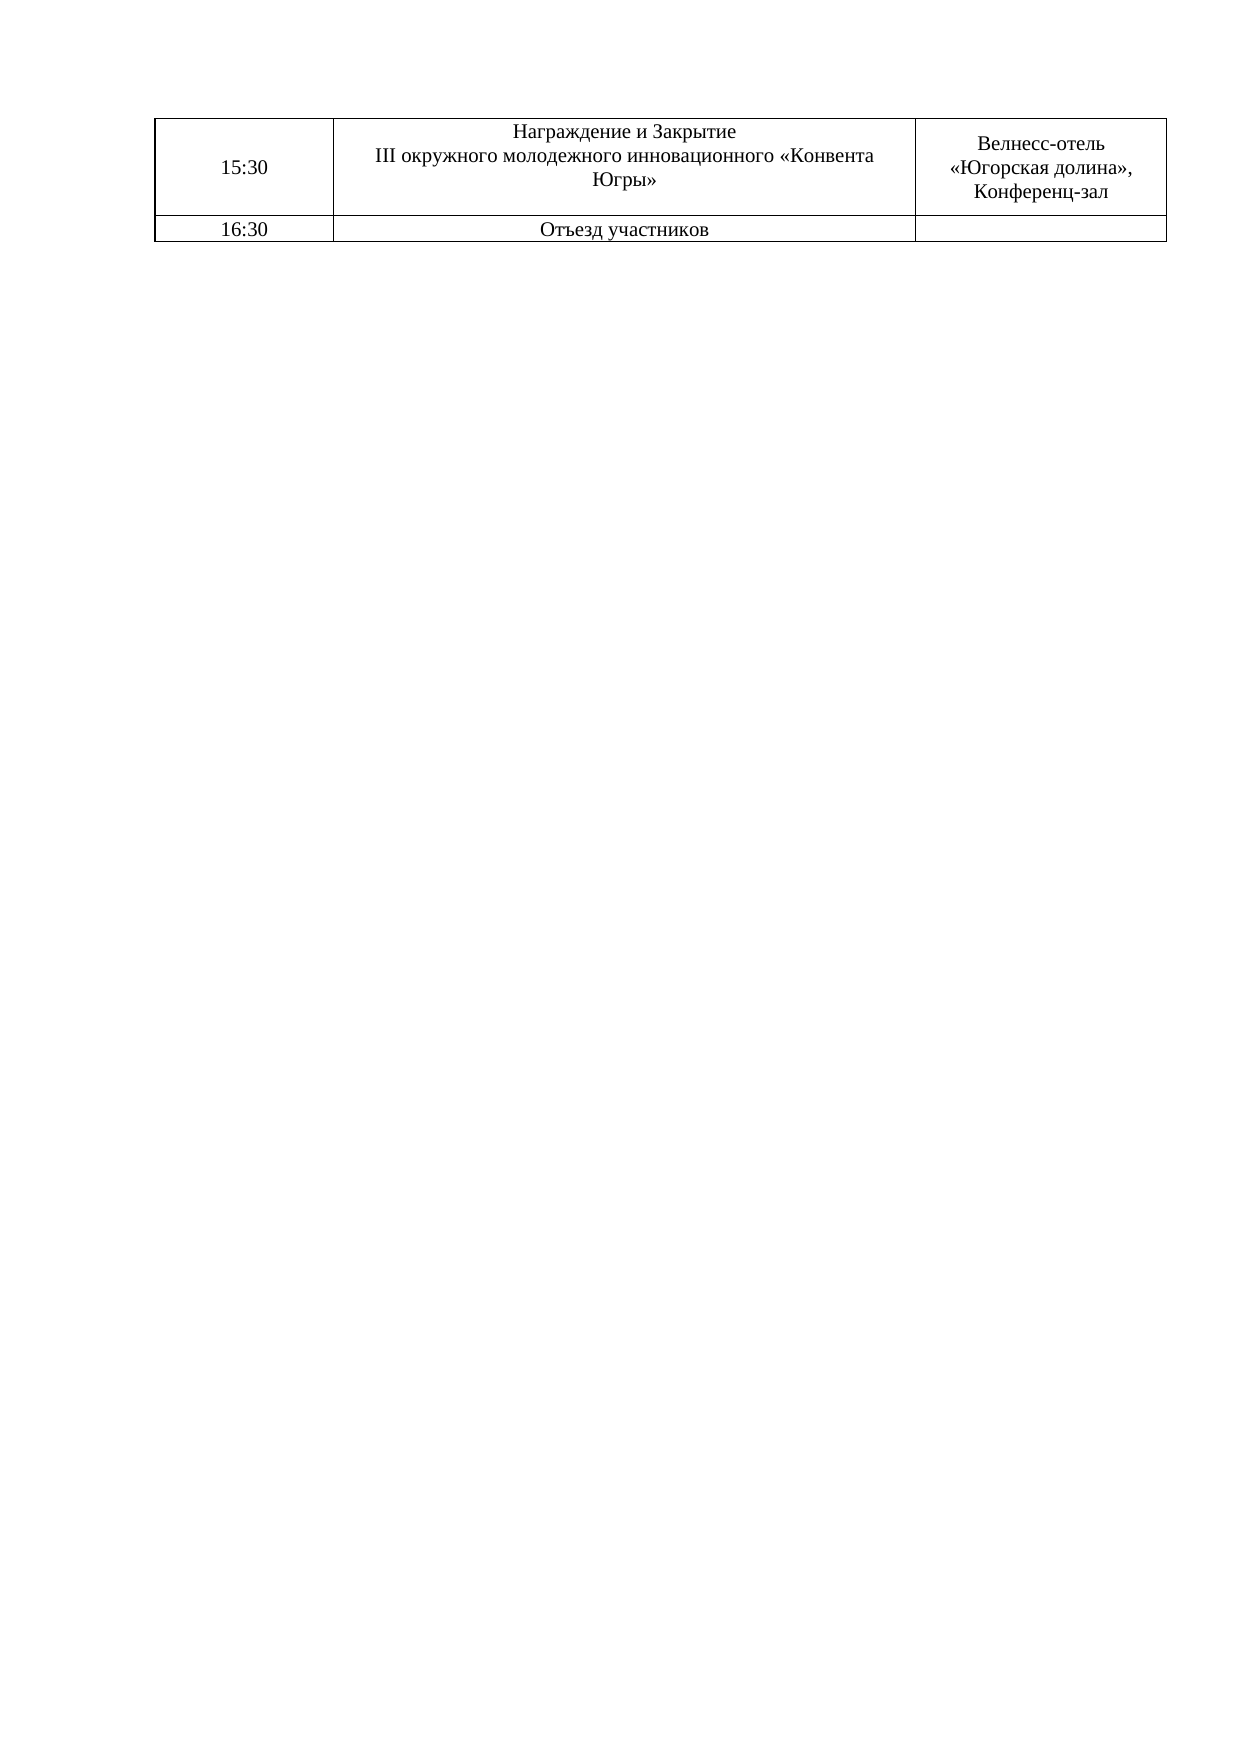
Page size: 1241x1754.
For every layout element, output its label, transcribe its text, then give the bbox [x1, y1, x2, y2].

table_cell Отъезд участников [334, 216, 915, 241]
table_cell Велнесс-отель «Югорская долина», Конференц-зал [916, 119, 1166, 215]
table_cell [916, 216, 1166, 241]
table_cell Награждение и Закрытие III окружного молодежного инновационного «Конвента Югры» [334, 119, 915, 215]
table_cell 16:30 [156, 216, 333, 241]
table_cell 15:30 [156, 119, 333, 215]
